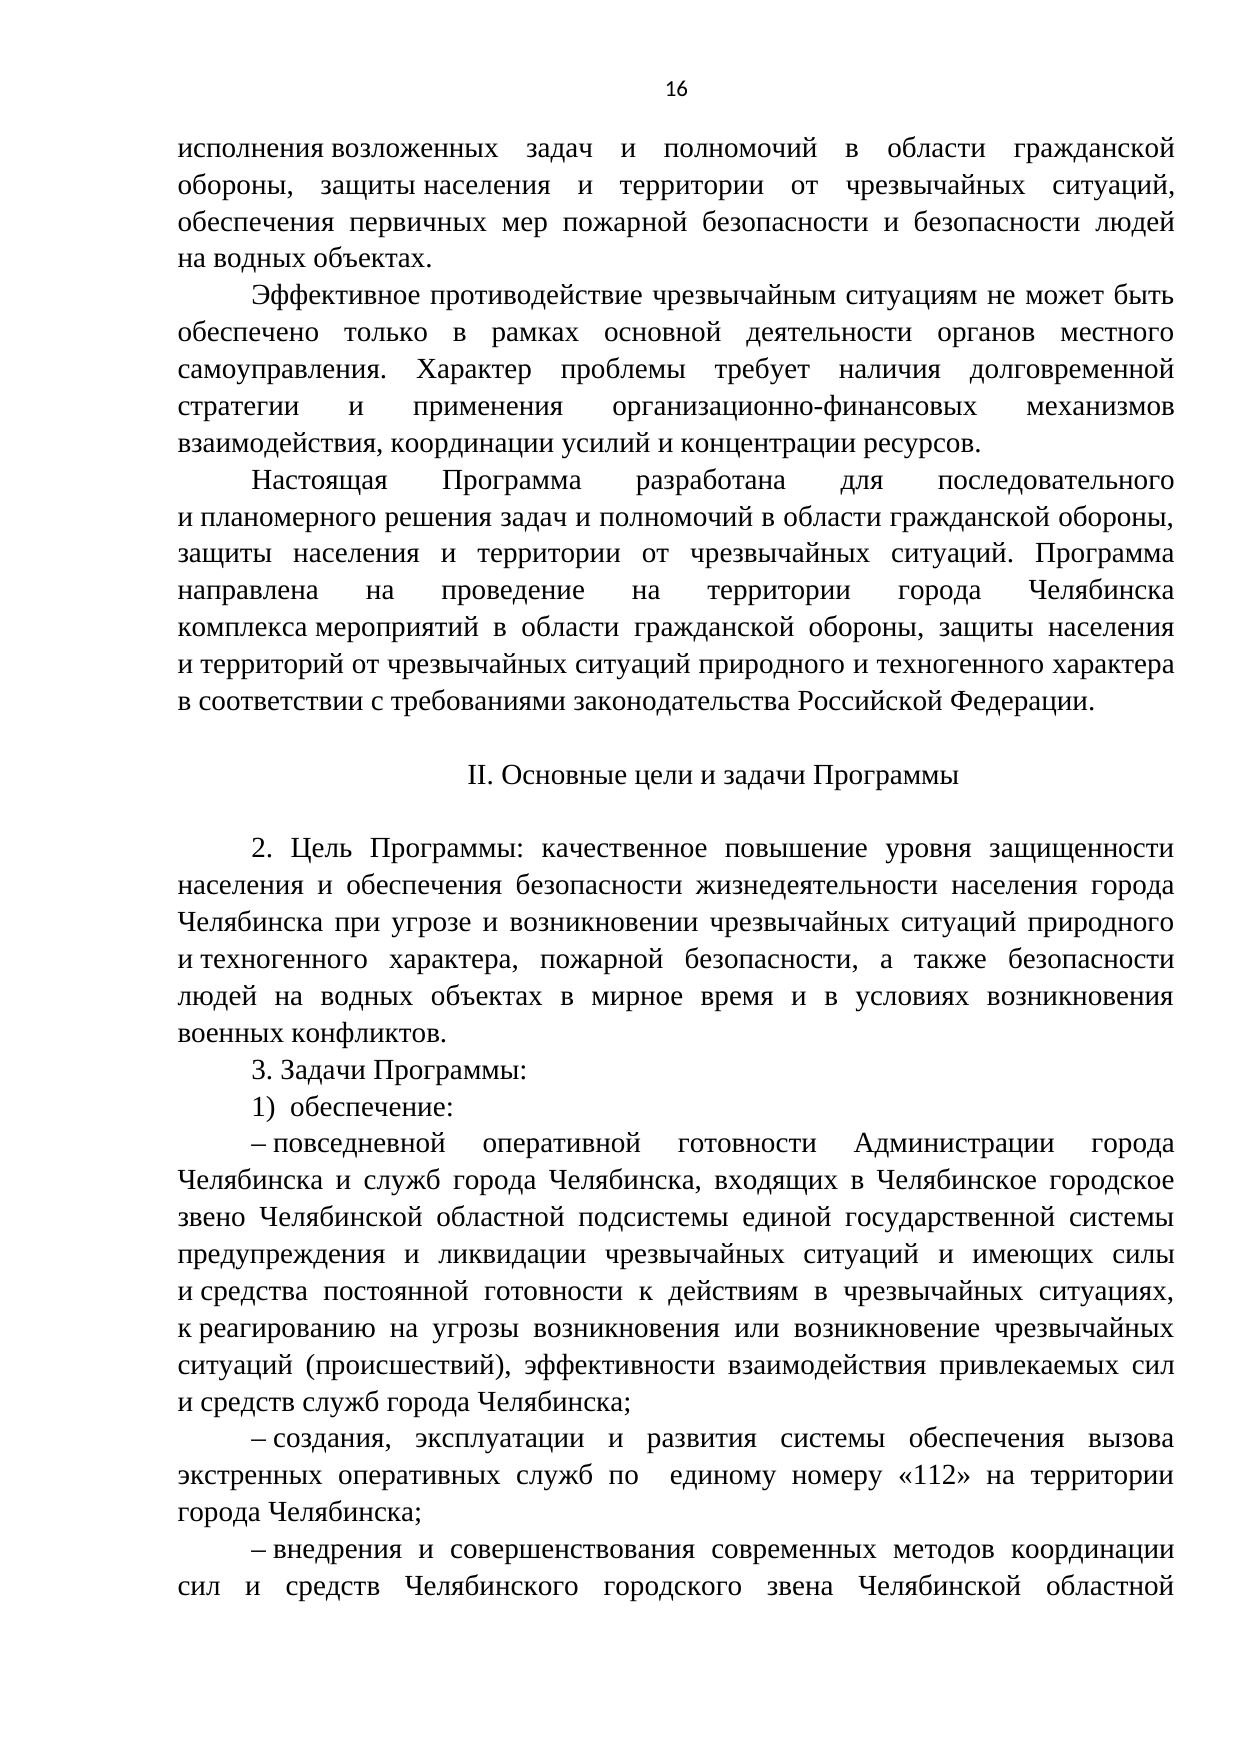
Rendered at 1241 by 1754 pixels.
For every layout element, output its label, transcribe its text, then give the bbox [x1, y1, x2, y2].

text Настоящая Программа разработана для последовательного и планомерного решения задач и полномочий в области гражданской обороны, защиты населения и территории от чрезвычайных ситуаций. Программа направлена на проведение на территории города Челябинска комплекса мероприятий в области гражданской обороны, защиты населения и территорий от чрезвычайных ситуаций природного и техногенного характера в соответствии с требованиями законодательства Российской Федерации. [177, 462, 1175, 717]
list – создания, эксплуатации и развития системы обеспечения вызова экстренных оперативных служб по единому номеру «112» на территории города Челябинска; [177, 1421, 1175, 1528]
list – повседневной оперативной готовности Администрации города Челябинска и служб города Челябинска, входящих в Челябинское городское звено Челябинской областной подсистемы единой государственной системы предупреждения и ликвидации чрезвычайных ситуаций и имеющих силы и средства постоянной готовности к действиям в чрезвычайных ситуациях, к реагированию на угрозы возникновения или возникновение чрезвычайных ситуаций (происшествий), эффективности взаимодействия привлекаемых сил и средств служб города Челябинска; [177, 1126, 1175, 1417]
text 2. Цель Программы: качественное повышение уровня защищенности населения и обеспечения безопасности жизнедеятельности населения города Челябинска при угрозе и возникновении чрезвычайных ситуаций природного и техногенного характера, пожарной безопасности, а также безопасности людей на водных объектах в мирное время и в условиях возникновения военных конфликтов. [177, 831, 1175, 1048]
text 1) обеспечение: [177, 1089, 1175, 1122]
text II. Основные цели и задачи Программы [177, 757, 1175, 790]
text 3. Задачи Программы: [177, 1052, 1175, 1085]
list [177, 1531, 1175, 1602]
text Эффективное противодействие чрезвычайным ситуациям не может быть обеспечено только в рамках основной деятельности органов местного самоуправления. Характер проблемы требует наличия долговременной стратегии и применения организационно-финансовых механизмов взаимодействия, координации усилий и концентрации ресурсов. [177, 277, 1175, 458]
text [177, 130, 1175, 274]
